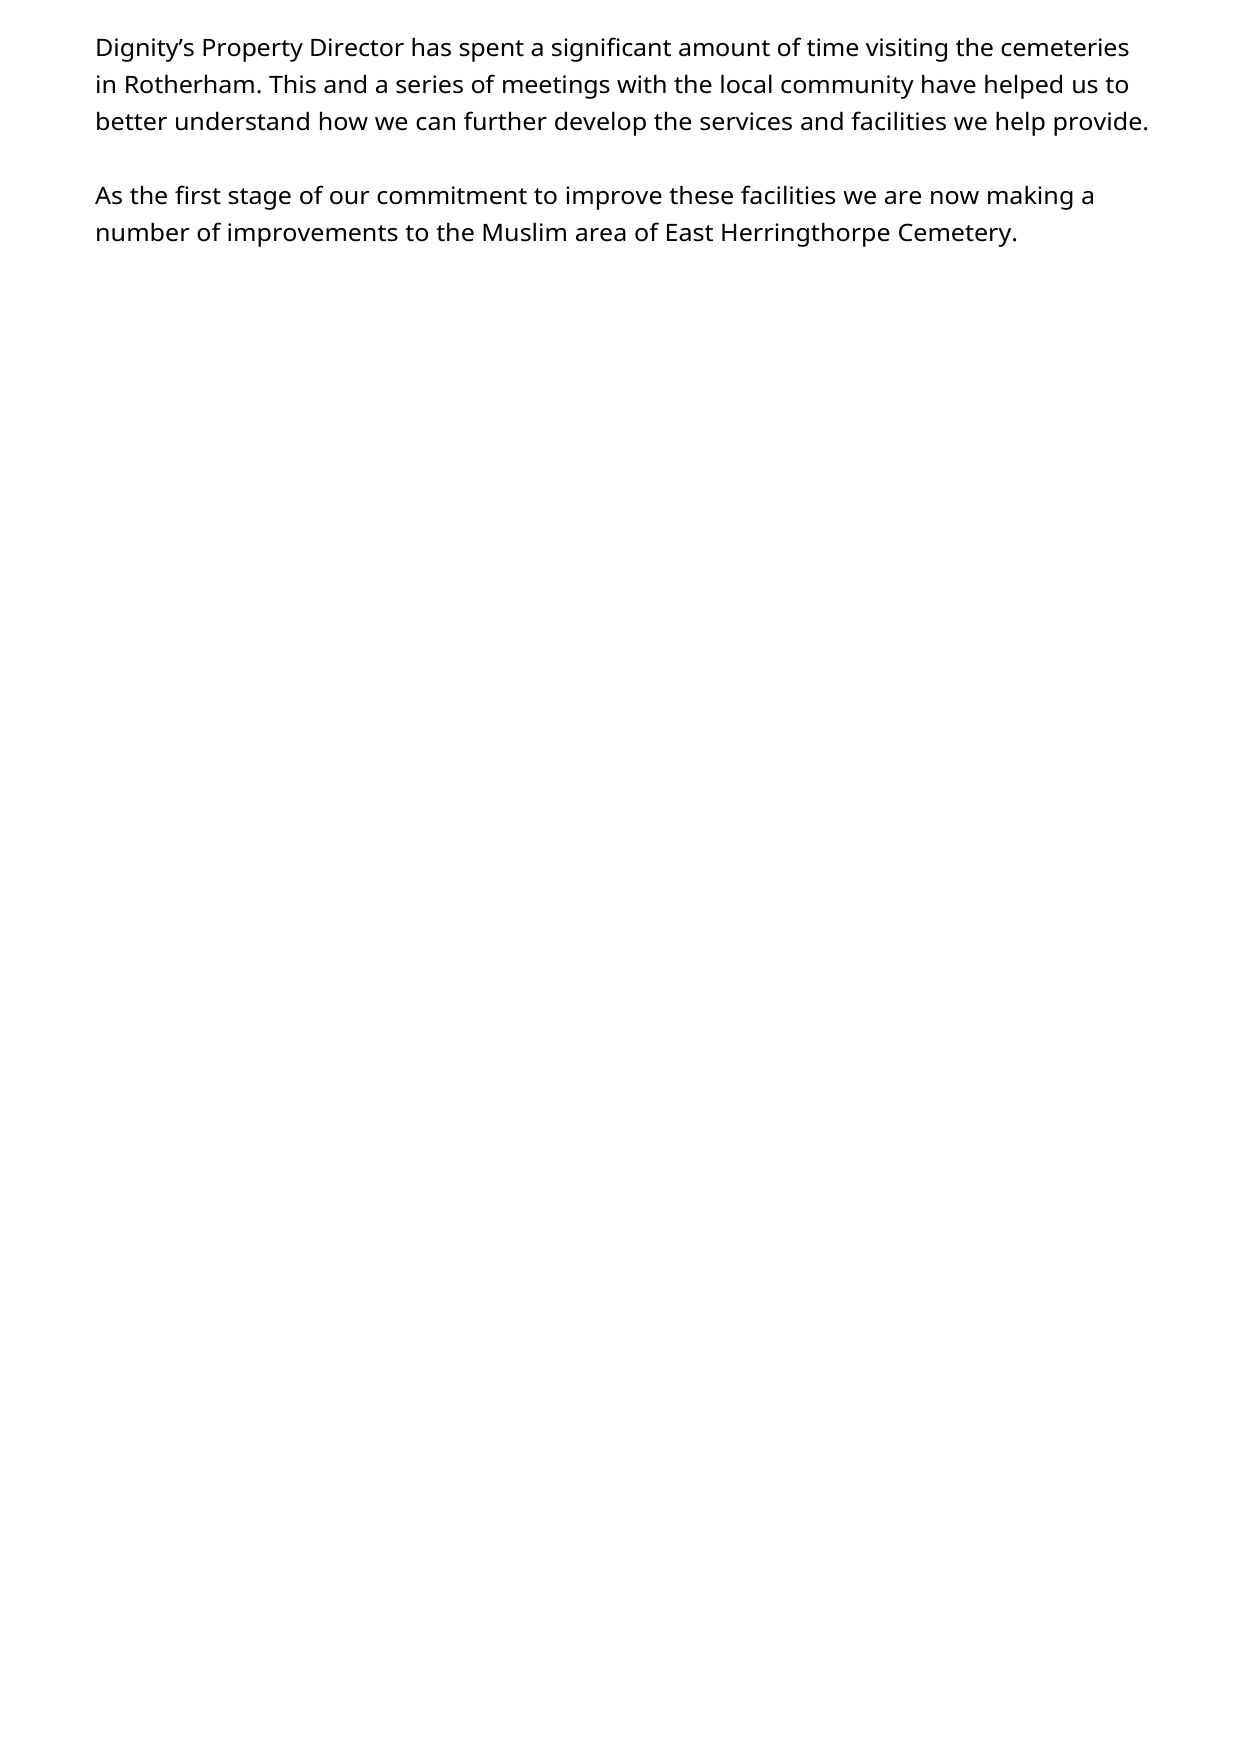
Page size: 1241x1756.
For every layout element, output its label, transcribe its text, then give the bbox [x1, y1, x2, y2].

text As the first stage of our commitment to improve these facilities we are now making a number of improvements to the Muslim area of East Herringthorpe Cemetery. [95, 179, 1155, 248]
text Dignity’s Property Director has spent a significant amount of time visiting the cemeteries in Rotherham. This and a series of meetings with the local community have helped us to better understand how we can further develop the services and facilities we help provide. [95, 31, 1155, 137]
